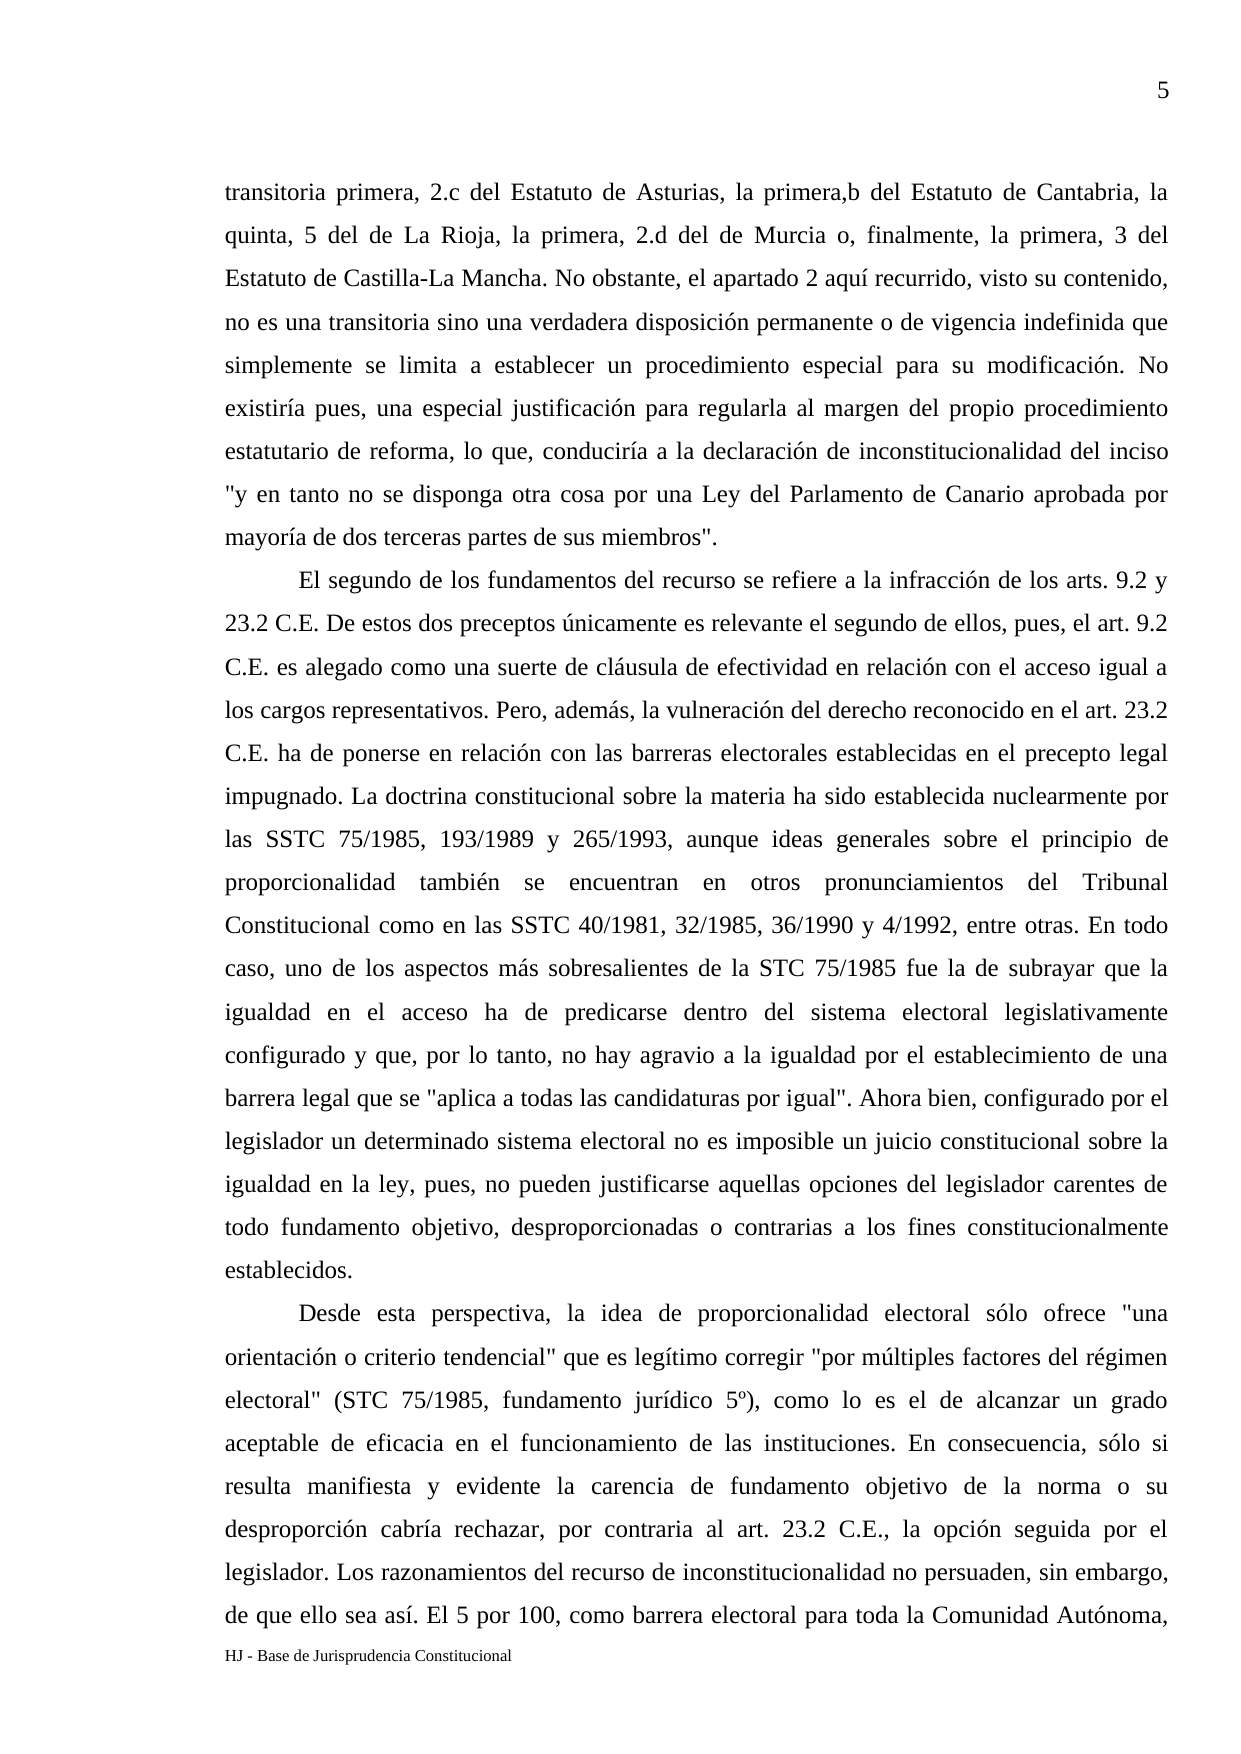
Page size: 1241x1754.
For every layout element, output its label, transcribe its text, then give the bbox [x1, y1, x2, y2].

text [224, 177, 1169, 551]
text El segundo de los fundamentos del recurso se refiere a la infracción de los arts. 9.2 y 23.2 C.E. De estos dos preceptos únicamente es relevante el segundo de ellos, pues, el art. 9.2 C.E. es alegado como una suerte de cláusula de efectividad en relación con el acceso igual a los cargos representativos. Pero, además, la vulneración del derecho reconocido en el art. 23.2 C.E. ha de ponerse en relación con las barreras electorales establecidas en el precepto legal impugnado. La doctrina constitucional sobre la materia ha sido establecida nuclearmente por las SSTC 75/1985, 193/1989 y 265/1993, aunque ideas generales sobre el principio de proporcionalidad también se encuentran en otros pronunciamientos del Tribunal Constitucional como en las SSTC 40/1981, 32/1985, 36/1990 y 4/1992, entre otras. En todo caso, uno de los aspectos más sobresalientes de la STC 75/1985 fue la de subrayar que la igualdad en el acceso ha de predicarse dentro del sistema electoral legislativamente configurado y que, por lo tanto, no hay agravio a la igualdad por el establecimiento de una barrera legal que se "aplica a todas las candidaturas por igual". Ahora bien, configurado por el legislador un determinado sistema electoral no es imposible un juicio constitucional sobre la igualdad en la ley, pues, no pueden justificarse aquellas opciones del legislador carentes de todo fundamento objetivo, desproporcionadas o contrarias a los fines constitucionalmente establecidos. [224, 565, 1169, 1284]
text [224, 1298, 1169, 1629]
